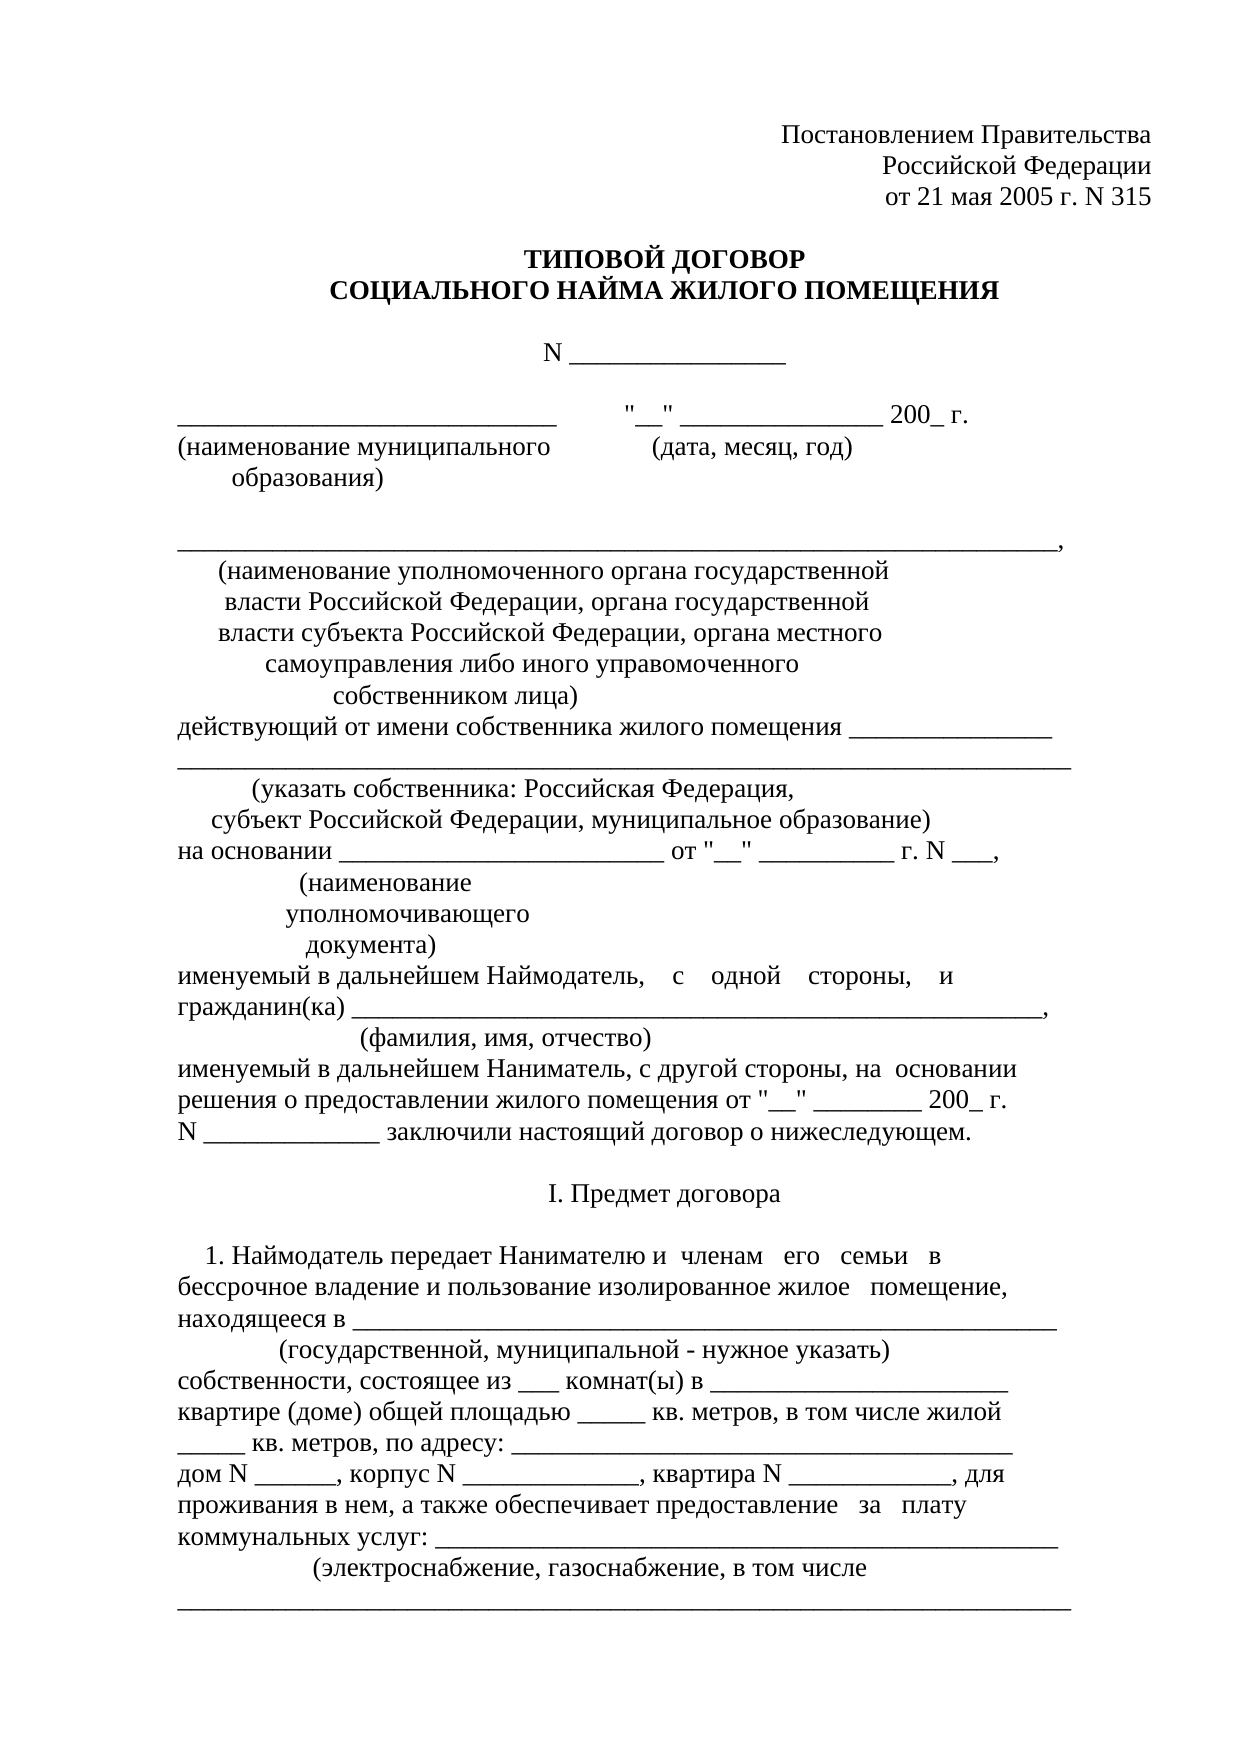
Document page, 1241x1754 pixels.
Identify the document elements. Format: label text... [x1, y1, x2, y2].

text субъект Российской Федерации, муниципальное образование) [177, 803, 1152, 834]
text (электроснабжение, газоснабжение, в том числе [177, 1551, 1152, 1582]
text (наименование уполномоченного органа государственной [177, 554, 1152, 585]
title ТИПОВОЙ ДОГОВОР [177, 243, 1152, 274]
text N ________________ [177, 336, 1152, 367]
text власти субъекта Российской Федерации, органа местного [177, 616, 1152, 648]
text проживания в нем, а также обеспечивает предоставление за плату [177, 1488, 1152, 1520]
text бессрочное владение и пользование изолированное жилое помещение, [177, 1271, 1152, 1302]
text дом N ______, корпус N _____________, квартира N ____________, для [177, 1457, 1152, 1488]
text (государственной, муниципальной - нужное указать) [177, 1333, 1152, 1364]
text __________________________________________________________________ [177, 741, 1152, 772]
title СОЦИАЛЬНОГО НАЙМА ЖИЛОГО ПОМЕЩЕНИЯ [177, 274, 1152, 305]
text гражданин(ка) ___________________________________________________, [177, 990, 1152, 1021]
text именуемый в дальнейшем Наниматель, с другой стороны, на основании [177, 1052, 1152, 1084]
text 1. Наймодатель передает Нанимателю и членам его семьи в [177, 1239, 1152, 1271]
text именуемый в дальнейшем Наймодатель, с одной стороны, и [177, 959, 1152, 990]
text (наименование муниципального (дата, месяц, год) [177, 429, 1152, 461]
text I. Предмет договора [177, 1177, 1152, 1208]
text на основании ________________________ от "__" __________ г. N ___, [177, 834, 1152, 866]
text уполномочивающего [177, 897, 1152, 928]
text (указать собственника: Российская Федерация, [177, 772, 1152, 803]
text собственности, состоящее из ___ комнат(ы) в ______________________ [177, 1364, 1152, 1395]
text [177, 1582, 1152, 1613]
text образования) [177, 461, 1152, 492]
text ____________________________ "__" _______________ 200_ г. [177, 398, 1152, 429]
text власти Российской Федерации, органа государственной [177, 585, 1152, 616]
text квартире (доме) общей площадью _____ кв. метров, в том числе жилой [177, 1395, 1152, 1426]
text Российской Федерации [177, 149, 1152, 180]
text действующий от имени собственника жилого помещения _______________ [177, 710, 1152, 741]
text от 21 мая 2005 г. N 315 [177, 180, 1152, 212]
text собственником лица) [177, 679, 1152, 710]
text (фамилия, имя, отчество) [177, 1021, 1152, 1052]
text документа) [177, 928, 1152, 959]
text самоуправления либо иного управомоченного [177, 648, 1152, 679]
text _________________________________________________________________, [177, 523, 1152, 554]
text _____ кв. метров, по адресу: _____________________________________ [177, 1426, 1152, 1457]
text решения о предоставлении жилого помещения от "__" ________ 200_ г. [177, 1084, 1152, 1115]
text Постановлением Правительства [177, 118, 1152, 149]
text N _____________ заключили настоящий договор о нижеследующем. [177, 1115, 1152, 1146]
text коммунальных услуг: ______________________________________________ [177, 1520, 1152, 1551]
text (наименование [177, 866, 1152, 897]
text находящееся в ____________________________________________________ [177, 1302, 1152, 1333]
